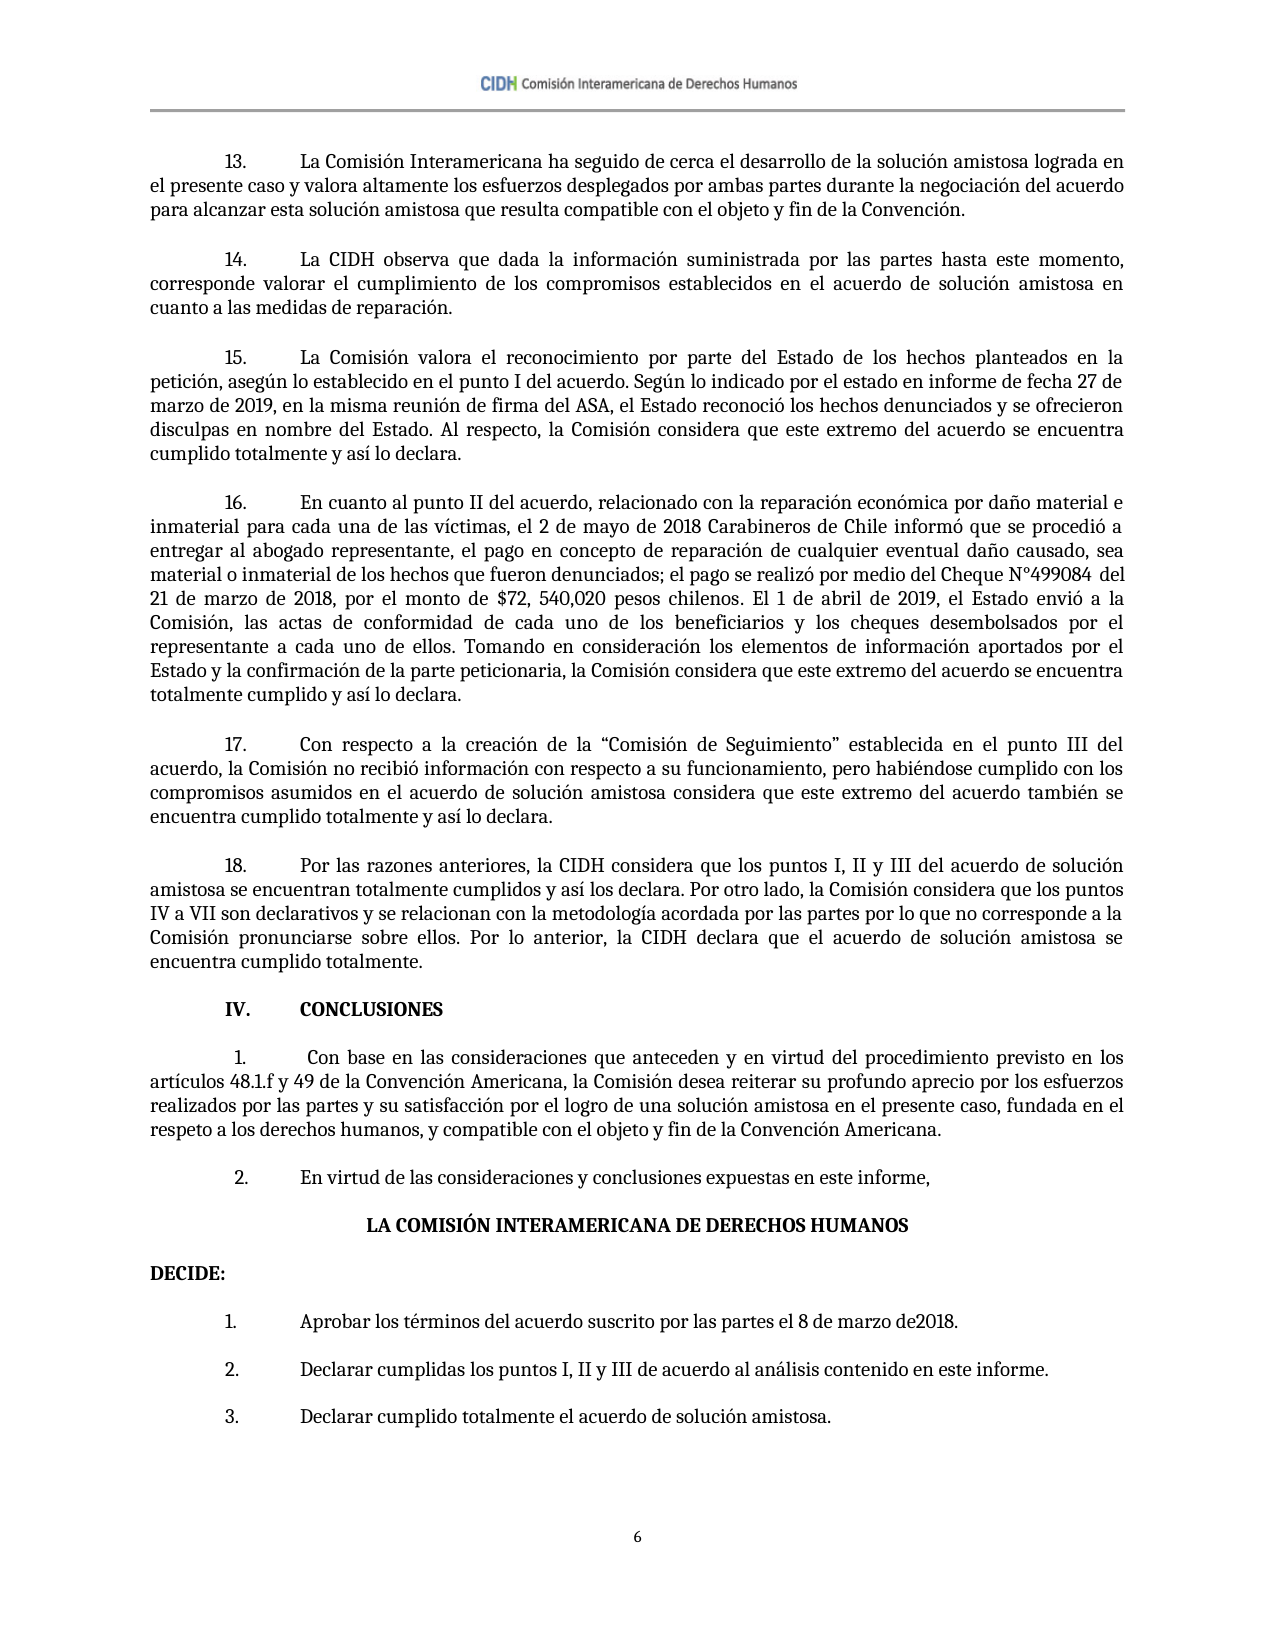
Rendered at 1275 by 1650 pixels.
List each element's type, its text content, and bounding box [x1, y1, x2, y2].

list La Comisión Interamericana ha seguido de cerca el desarrollo de la solución amistosa lograda en el presente caso y valora altamente los esfuerzos desplegados por ambas partes durante la negociación del acuerdo para alcanzar esta solución amistosa que resulta compatible con el objeto y fin de la Convención. [150, 150, 1125, 222]
list Aprobar los términos del acuerdo suscrito por las partes el 8 de marzo de2018. [150, 1309, 1125, 1333]
list En virtud de las consideraciones y conclusiones expuestas en este informe, [150, 1166, 1125, 1189]
list En cuanto al punto II del acuerdo, relacionado con la reparación económica por daño material e inmaterial para cada una de las víctimas, el 2 de mayo de 2018 Carabineros de Chile informó que se procedió a entregar al abogado representante, el pago en concepto de reparación de cualquier eventual daño causado, sea material o inmaterial de los hechos que fueron denunciados; el pago se realizó por medio del Cheque N°499084 del 21 de marzo de 2018, por el monto de $72, 540,020 pesos chilenos. El 1 de abril de 2019, el Estado envió a la Comisión, las actas de conformidad de cada uno de los beneficiarios y los cheques desembolsados por el representante a cada uno de ellos. Tomando en consideración los elementos de información aportados por el Estado y la confirmación de la parte peticionaria, la Comisión considera que este extremo del acuerdo se encuentra totalmente cumplido y así lo declara. [150, 491, 1125, 707]
list Declarar cumplidas los puntos I, II y III de acuerdo al análisis contenido en este informe. [150, 1357, 1125, 1381]
picture [475, 75, 800, 93]
text LA COMISIÓN INTERAMERICANA DE DERECHOS HUMANOS [150, 1213, 1125, 1237]
list Declarar cumplido totalmente el acuerdo de solución amistosa. [150, 1405, 1125, 1429]
list La CIDH observa que dada la información suministrada por las partes hasta este momento, corresponde valorar el cumplimiento de los compromisos establecidos en el acuerdo de solución amistosa en cuanto a las medidas de reparación. [150, 248, 1125, 319]
list Por las razones anteriores, la CIDH considera que los puntos I, II y III del acuerdo de solución amistosa se encuentran totalmente cumplidos y así los declara. Por otro lado, la Comisión considera que los puntos IV a VII son declarativos y se relacionan con la metodología acordada por las partes por lo que no corresponde a la Comisión pronunciarse sobre ellos. Por lo anterior, la CIDH declara que el acuerdo de solución amistosa se encuentra cumplido totalmente. [150, 854, 1125, 974]
list Con base en las consideraciones que anteceden y en virtud del procedimiento previsto en los artículos 48.1.f y 49 de la Convención Americana, la Comisión desea reiterar su profundo aprecio por los esfuerzos realizados por las partes y su satisfacción por el logro de una solución amistosa en el presente caso, fundada en el respeto a los derechos humanos, y compatible con el objeto y fin de la Convención Americana. [150, 1046, 1125, 1142]
list Con respecto a la creación de la “Comisión de Seguimiento” establecida en el punto III del acuerdo, la Comisión no recibió información con respecto a su funcionamiento, pero habiéndose cumplido con los compromisos asumidos en el acuerdo de solución amistosa considera que este extremo del acuerdo también se encuentra cumplido totalmente y así lo declara. [150, 732, 1125, 828]
text IV. CONCLUSIONES [150, 998, 1125, 1022]
text DECIDE: [150, 1261, 1125, 1285]
list La Comisión valora el reconocimiento por parte del Estado de los hechos planteados en la petición, asegún lo establecido en el punto I del acuerdo. Según lo indicado por el estado en informe de fecha 27 de marzo de 2019, en la misma reunión de firma del ASA, el Estado reconoció los hechos denunciados y se ofrecieron disculpas en nombre del Estado. Al respecto, la Comisión considera que este extremo del acuerdo se encuentra cumplido totalmente y así lo declara. [150, 345, 1125, 465]
